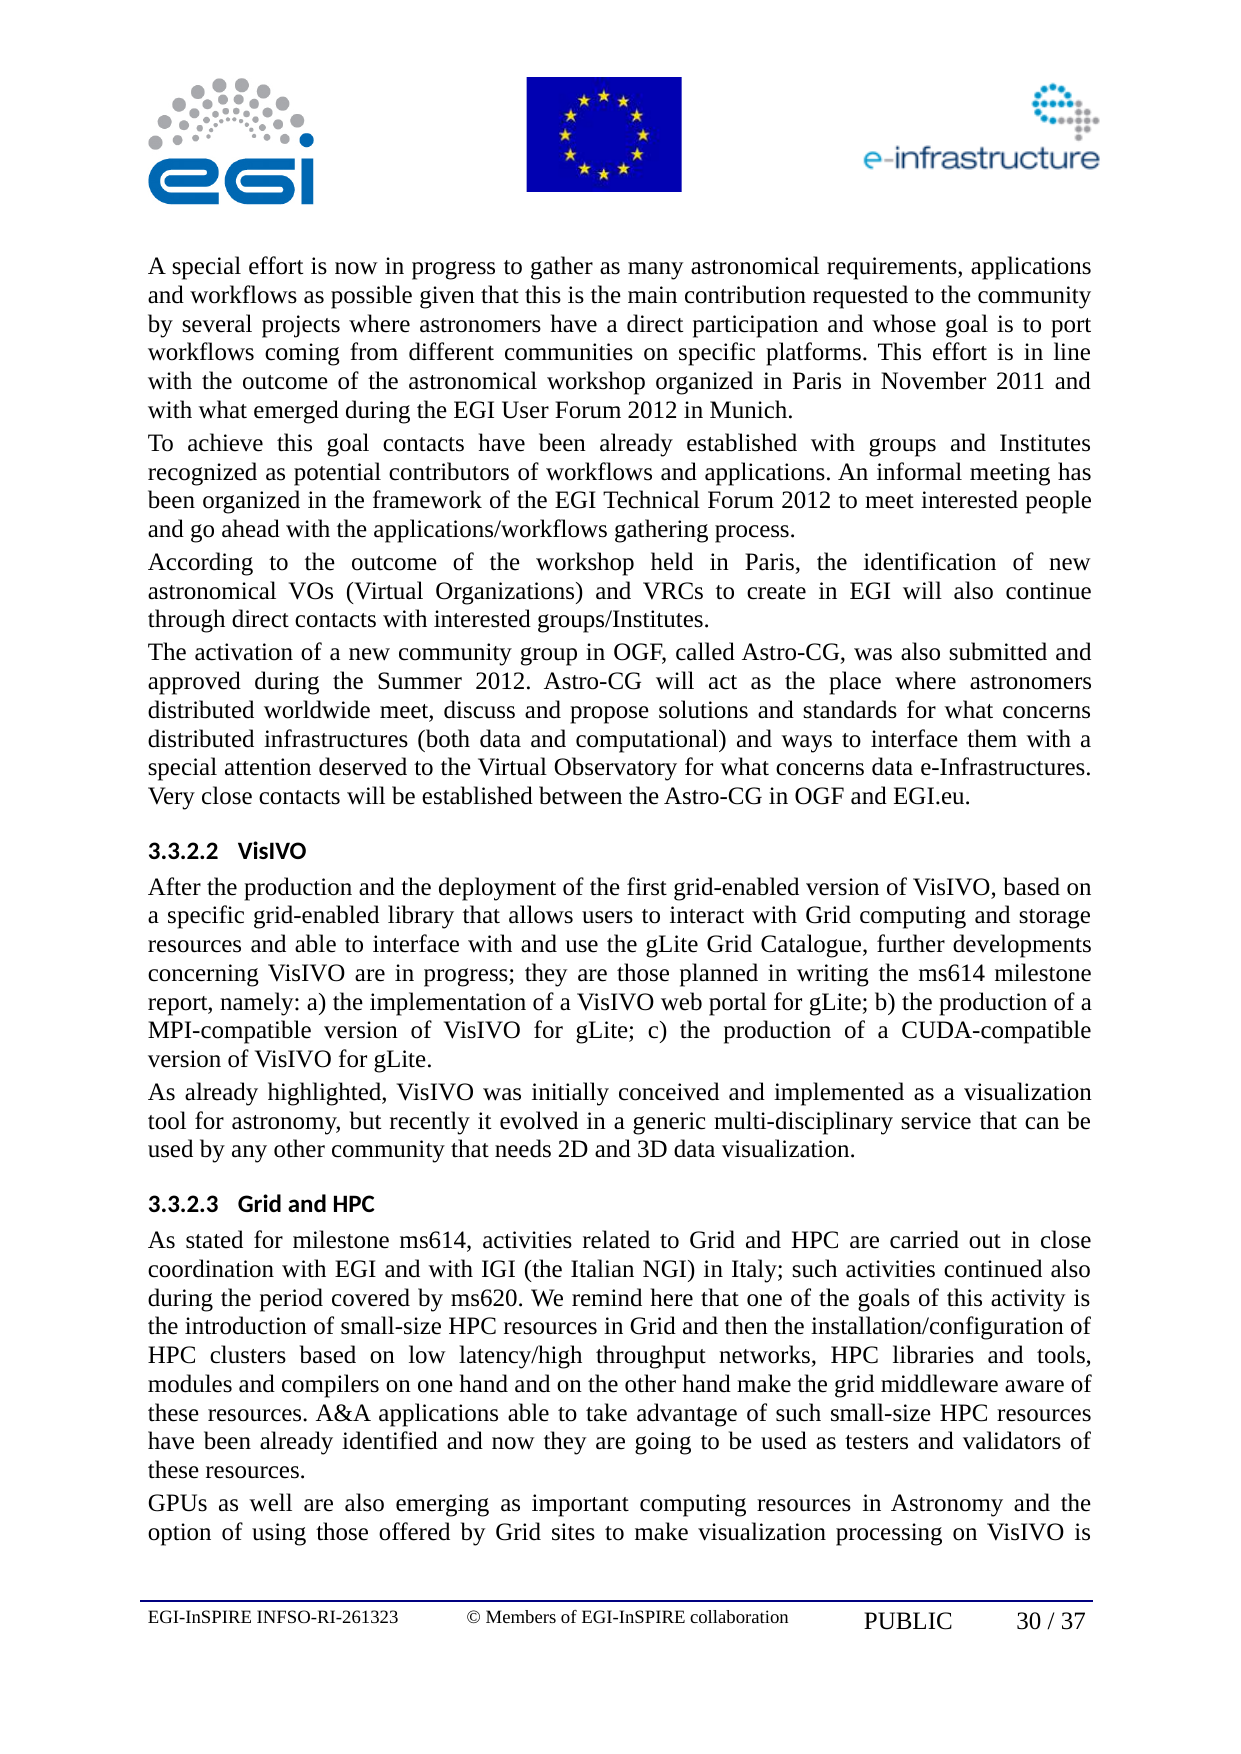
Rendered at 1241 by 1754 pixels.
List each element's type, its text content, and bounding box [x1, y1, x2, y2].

text To achieve this goal contacts have been already established with groups and Institutes recognized as potential contributors of workflows and applications. An informal meeting has been organized in the framework of the EGI Technical Forum 2012 to meet interested people and go ahead with the applications/workflows gathering process. [148, 428, 1092, 543]
text After the production and the deployment of the first grid-enabled version of VisIVO, based on a specific grid-enabled library that allows users to interact with Grid computing and storage resources and able to interface with and use the gLite Grid Catalogue, further developments concerning VisIVO are in progress; they are those planned in writing the ms614 milestone report, namely: a) the implementation of a VisIVO web portal for gLite; b) the production of a MPI-compatible version of VisIVO for gLite; c) the production of a CUDA-compatible version of VisIVO for gLite. [148, 872, 1092, 1073]
subtitle VisIVO [148, 835, 1092, 865]
subtitle Grid and HPC [148, 1188, 1092, 1219]
text According to the outcome of the workshop held in Paris, the identification of new astronomical VOs (Virtual Organizations) and VRCs to create in EGI will also continue through direct contacts with interested groups/Institutes. [148, 547, 1092, 633]
text As stated for milestone ms614, activities related to Grid and HPC are carried out in close coordination with EGI and with IGI (the Italian NGI) in Italy; such activities continued also during the period covered by ms620. We remind here that one of the goals of this activity is the introduction of small-size HPC resources in Grid and then the installation/configuration of HPC clusters based on low latency/high throughput networks, HPC libraries and tools, modules and compilers on one hand and on the other hand make the grid middleware aware of these resources. A&A applications able to take advantage of such small-size HPC resources have been already identified and now they are going to be used as testers and validators of these resources. [148, 1225, 1092, 1484]
text As already highlighted, VisIVO was initially conceived and implemented as a visualization tool for astronomy, but recently it evolved in a generic multi-disciplinary service that can be used by any other community that needs 2D and 3D data visualization. [148, 1077, 1092, 1163]
text A special effort is now in progress to gather as many astronomical requirements, applications and workflows as possible given that this is the main contribution requested to the community by several projects where astronomers have a direct participation and whose goal is to port workflows coming from different communities on specific platforms. This effort is in line with the outcome of the astronomical workshop organized in Paris in November 2011 and with what emerged during the EGI User Forum 2012 in Munich. [148, 251, 1092, 424]
picture [526, 77, 682, 192]
picture [147, 77, 315, 206]
text The activation of a new community group in OGF, called Astro-CG, was also submitted and approved during the Summer 2012. Astro-CG will act as the place where astronomers distributed worldwide meet, discuss and propose solutions and standards for what concerns distributed infrastructures (both data and computational) and ways to interface them with a special attention deserved to the Virtual Observatory for what concerns data e-Infrastructures. Very close contacts will be established between the Astro-CG in OGF and EGI.eu. [148, 637, 1092, 810]
picture [858, 77, 1106, 176]
